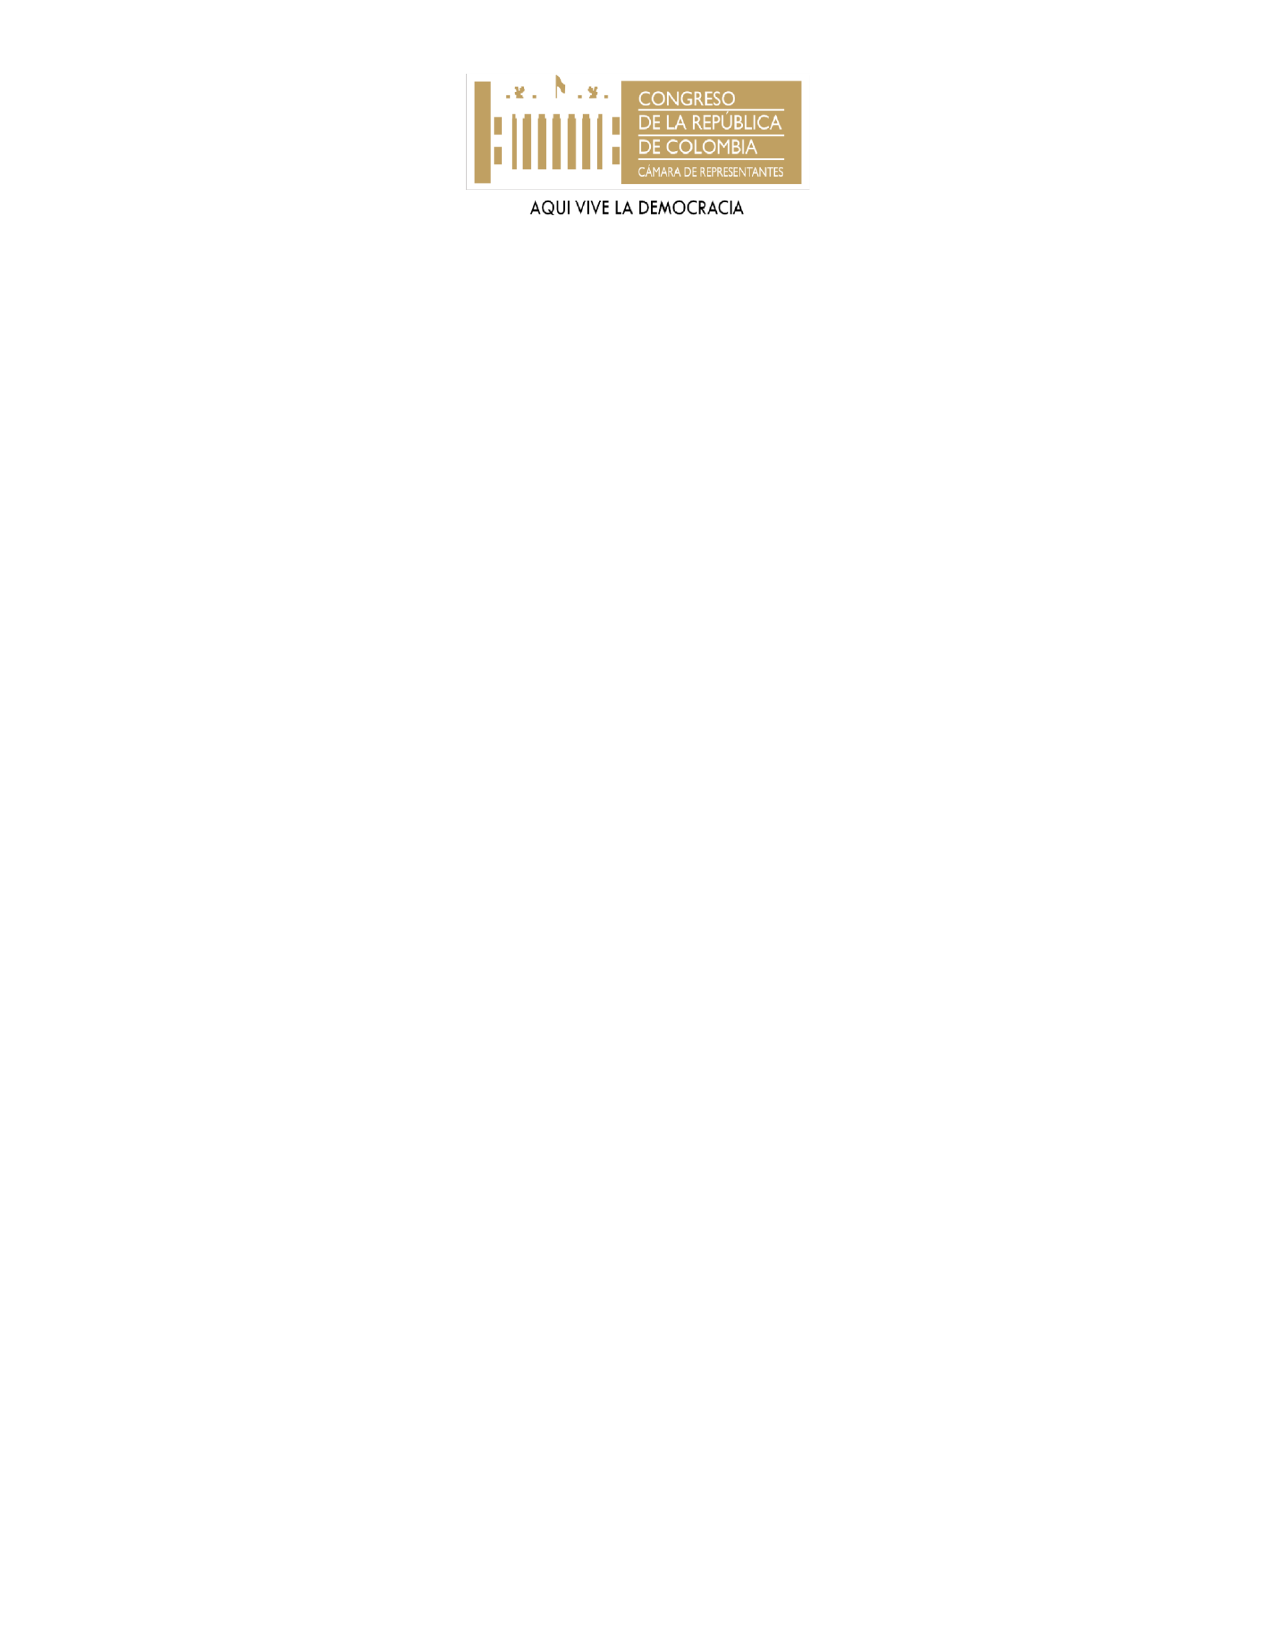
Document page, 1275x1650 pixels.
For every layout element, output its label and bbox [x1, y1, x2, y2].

picture [465, 73, 810, 220]
